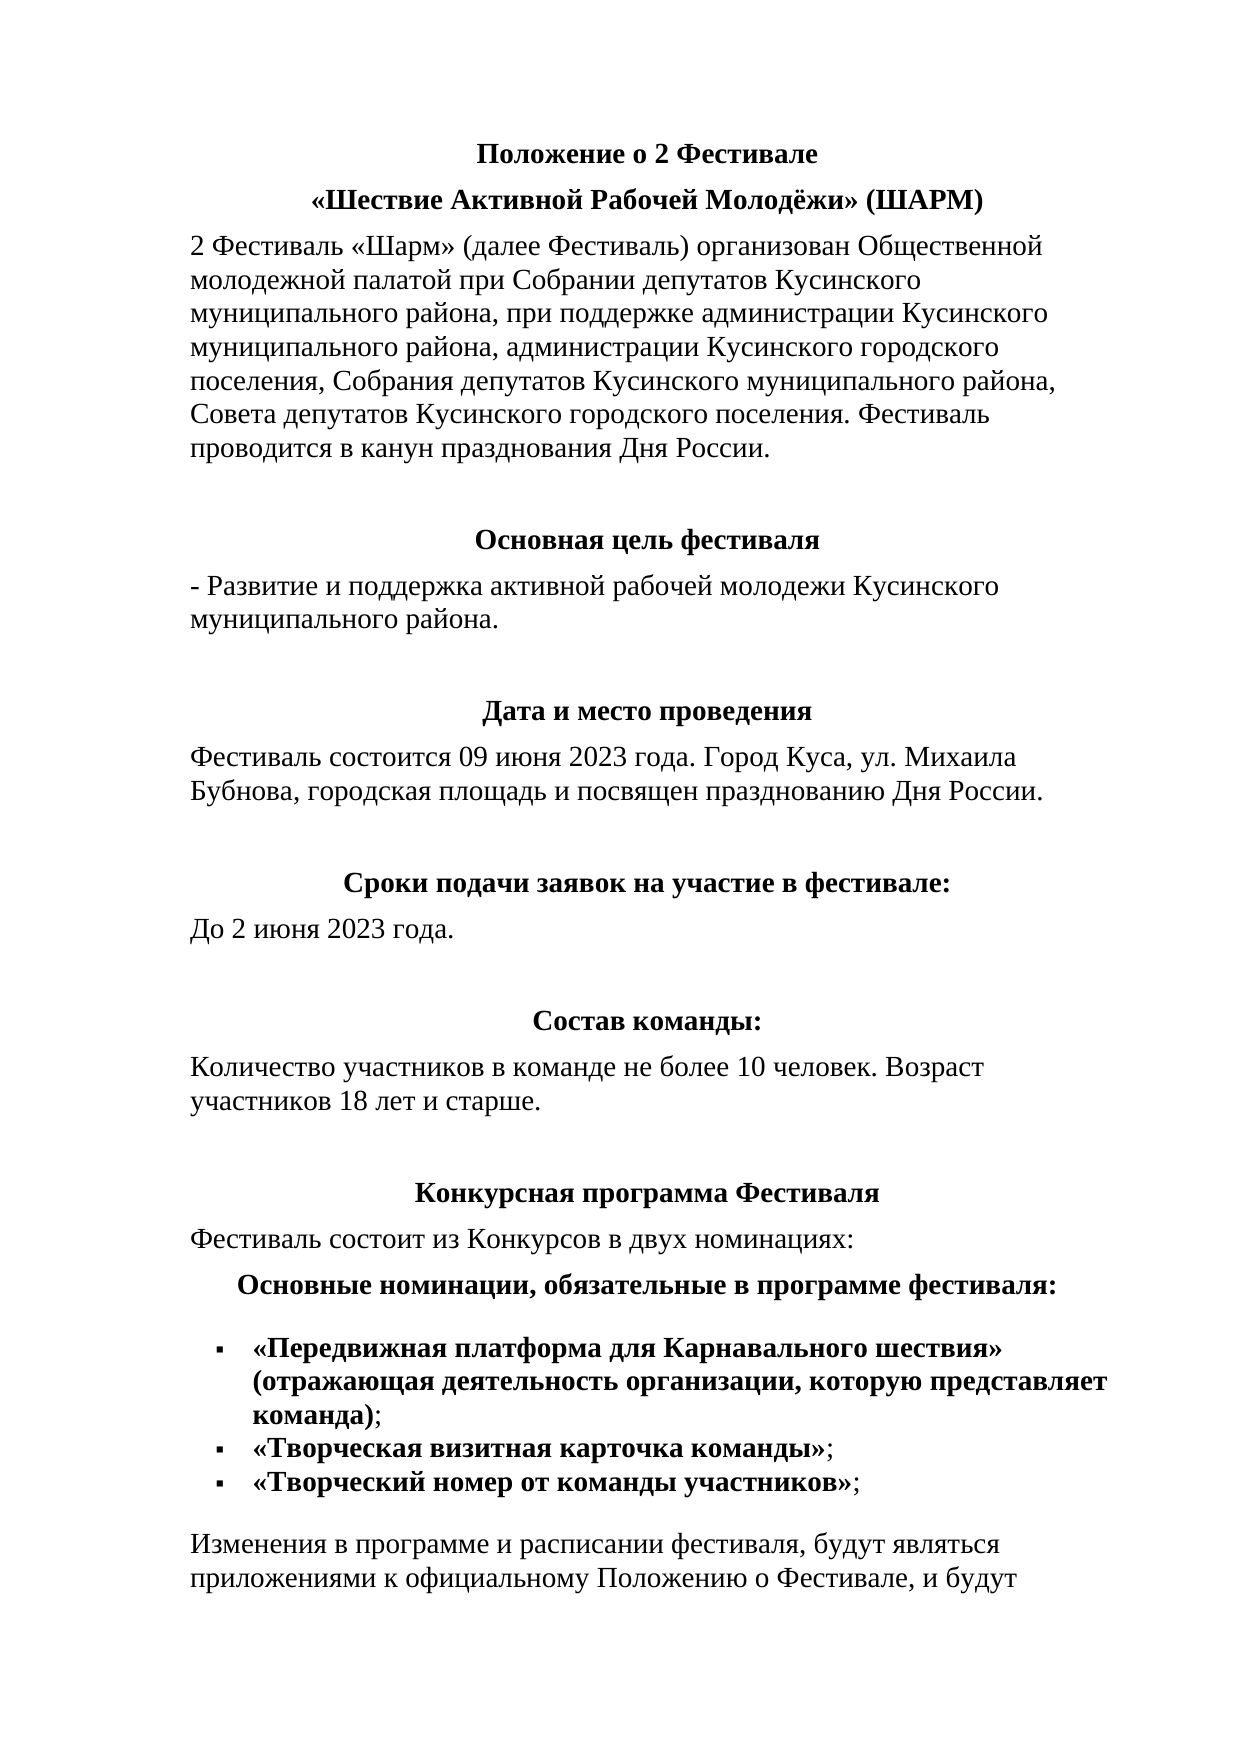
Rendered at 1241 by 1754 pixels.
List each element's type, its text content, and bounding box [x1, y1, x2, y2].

text Состав команды: [190, 1003, 1105, 1037]
text Основные номинации, обязательные в программе фестиваля: [190, 1267, 1105, 1301]
text 2 Фестиваль «Шарм» (далее Фестиваль) организован Общественной молодежной палатой при Собрании депутатов Кусинского муниципального района, при поддержке администрации Кусинского муниципального района, администрации Кусинского городского поселения, Собрания депутатов Кусинского муниципального района, Совета депутатов Кусинского городского поселения. Фестиваль проводится в канун празднования Дня России. [190, 228, 1105, 463]
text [190, 1527, 1105, 1594]
text Количество участников в команде не более 10 человек. Возраст участников 18 лет и старше. [190, 1049, 1105, 1116]
text Фестиваль состоит из Конкурсов в двух номинациях: [190, 1221, 1105, 1254]
text До 2 июня 2023 года. [190, 911, 1105, 945]
list «Передвижная платформа для Карнавального шествия» (отражающая деятельность организации, которую представляет команда); [215, 1330, 1152, 1430]
text Положение о 2 Фестивале [190, 136, 1105, 170]
text - Развитие и поддержка активной рабочей молодежи Кусинского муниципального района. [190, 568, 1105, 635]
text Дата и место проведения [190, 693, 1105, 727]
list «Творческий номер от команды участников»; [215, 1464, 1152, 1497]
text Конкурсная программа Фестиваля [190, 1175, 1105, 1208]
text Фестиваль состоится 09 июня 2023 года. Город Куса, ул. Михаила Бубнова, городская площадь и посвящен празднованию Дня России. [190, 739, 1105, 807]
text Основная цель фестиваля [190, 522, 1105, 555]
list «Творческая визитная карточка команды»; [215, 1430, 1152, 1464]
text «Шествие Активной Рабочей Молодёжи» (ШАРМ) [190, 182, 1105, 216]
text Сроки подачи заявок на участие в фестивале: [190, 865, 1105, 899]
